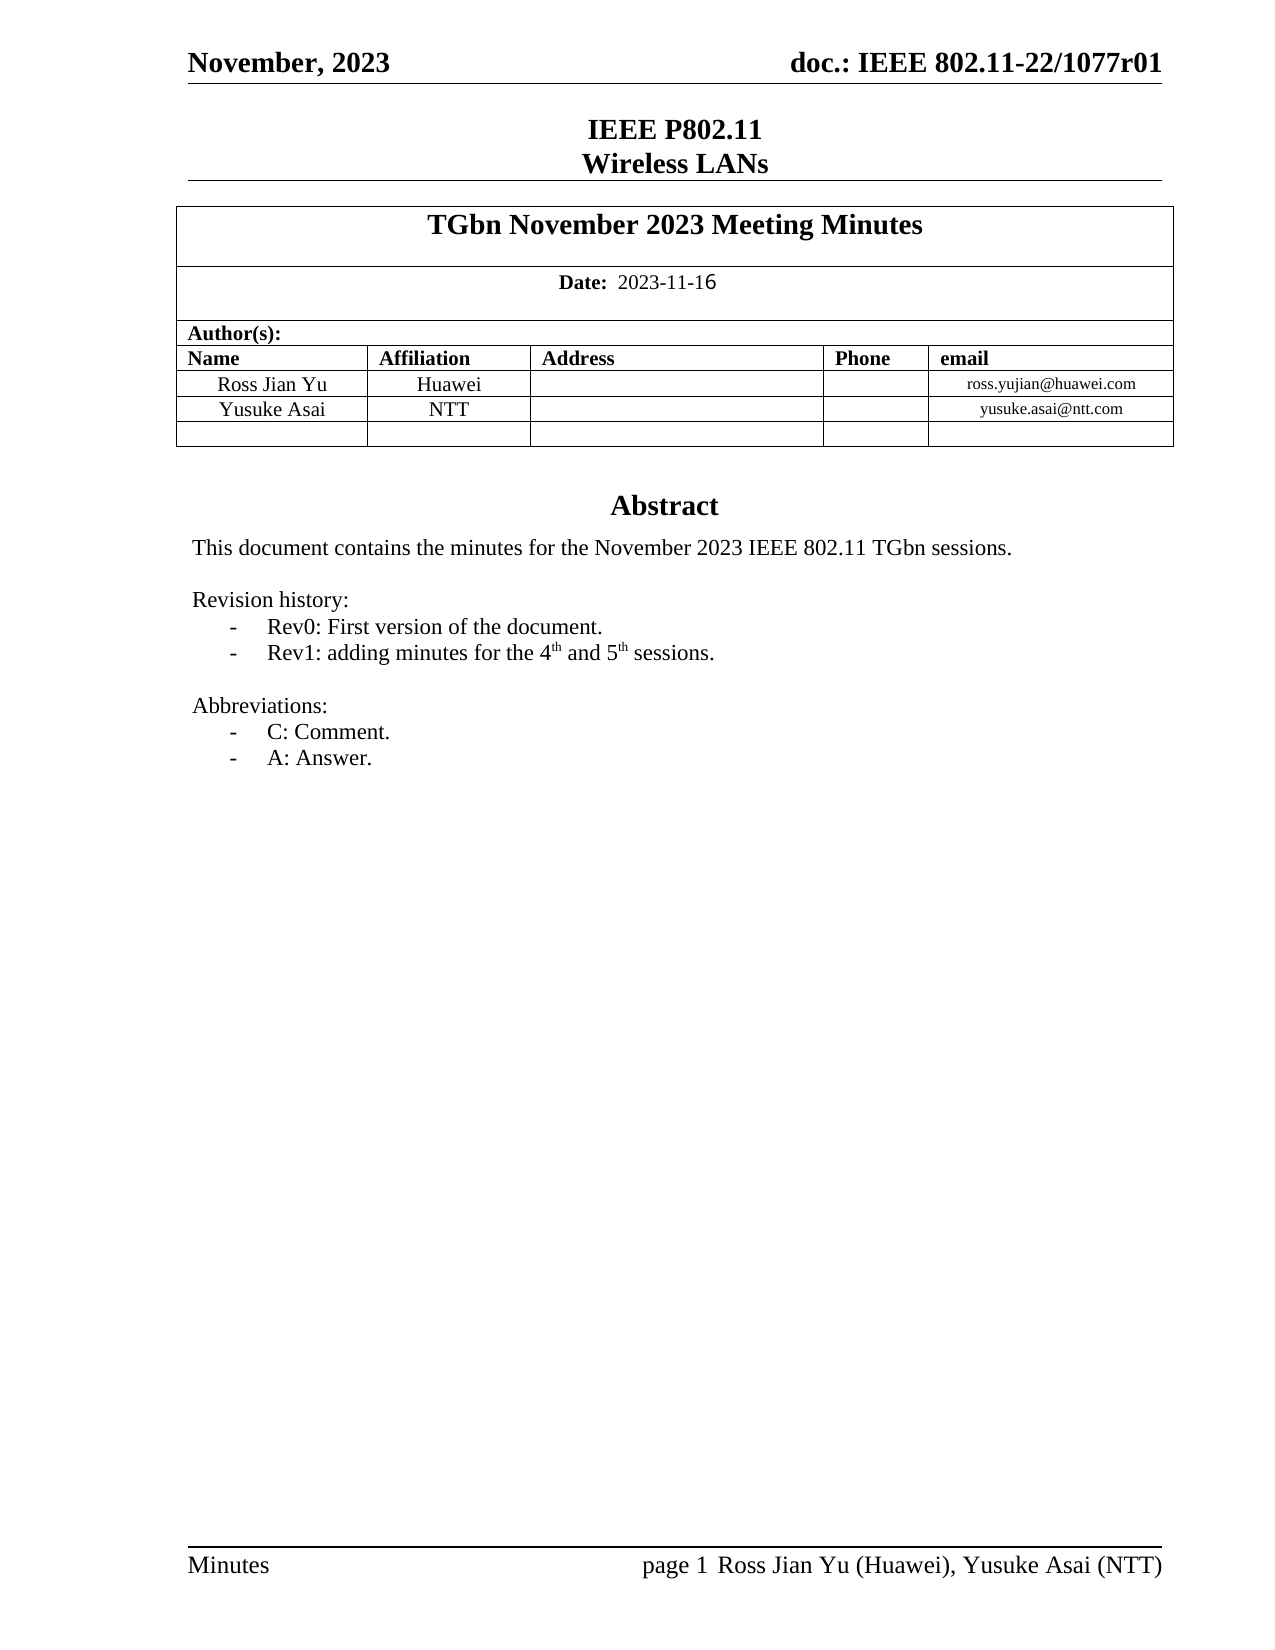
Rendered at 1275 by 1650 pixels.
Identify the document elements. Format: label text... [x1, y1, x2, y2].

table_cell [531, 422, 823, 446]
table_cell Affiliation [368, 346, 530, 370]
table_cell Ross Jian Yu [177, 371, 367, 396]
text IEEE P802.11 Wireless LANs [187, 112, 1162, 181]
table_cell [929, 422, 1173, 446]
table_cell Address [531, 346, 823, 370]
table_cell [531, 397, 823, 421]
table_cell [824, 422, 928, 446]
table_cell Date: 2023-11-16 [177, 267, 1173, 320]
table_cell Author(s): [177, 321, 1173, 345]
table_cell Name [177, 346, 367, 370]
table_cell [177, 422, 367, 446]
table_cell yusuke.asai@ntt.com [929, 397, 1173, 421]
table_header TGbn November 2023 Meeting Minutes [177, 207, 1173, 266]
table_cell Phone [824, 346, 928, 370]
table_cell [824, 397, 928, 421]
table_cell [368, 422, 530, 446]
table_cell [824, 371, 928, 396]
table_cell NTT [368, 397, 530, 421]
table_cell email [929, 346, 1173, 370]
table_cell Yusuke Asai [177, 397, 367, 421]
table_cell [531, 371, 823, 396]
table_cell ross.yujian@huawei.com [929, 371, 1173, 396]
table_cell Huawei [368, 371, 530, 396]
